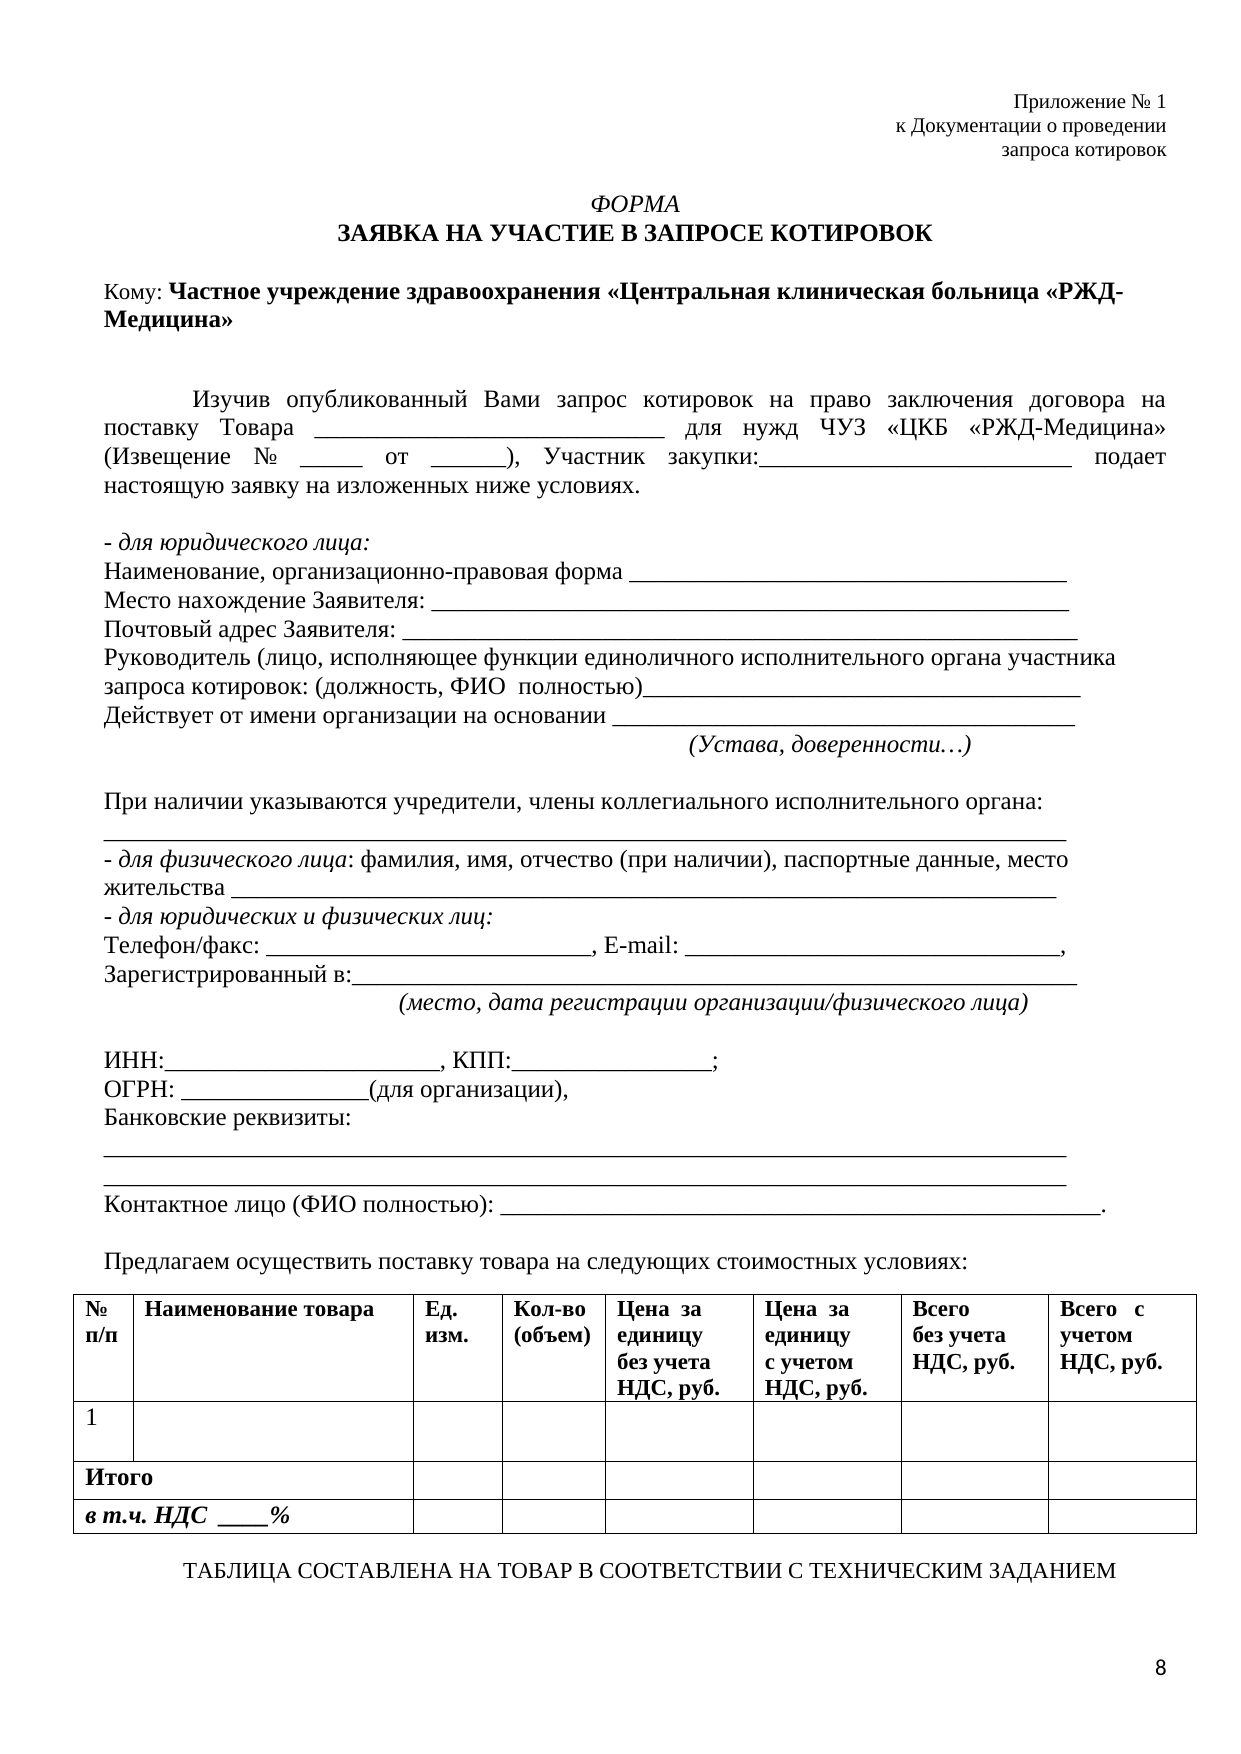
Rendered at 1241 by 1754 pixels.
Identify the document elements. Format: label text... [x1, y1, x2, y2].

text Телефон/факс: __________________________, E-mail: ______________________________, [103, 930, 1167, 959]
table_cell [414, 1462, 502, 1499]
table_header Всего с учетом НДС, руб. [1049, 1295, 1196, 1401]
table_cell Итого [74, 1462, 413, 1499]
table_cell [414, 1402, 502, 1461]
table_cell [1049, 1500, 1196, 1533]
table_cell [503, 1500, 605, 1533]
text Зарегистрированный в:__________________________________________________________ [103, 959, 1167, 987]
table_cell [503, 1462, 605, 1499]
text _____________________________________________________________________________ [103, 815, 1167, 844]
table_header Кол-во (объем) [503, 1295, 605, 1401]
text Действует от имени организации на основании _____________________________________ [103, 700, 1167, 729]
table_header № п/п [74, 1295, 133, 1401]
text ОГРН: _______________(для организации), [103, 1074, 1167, 1102]
text Контактное лицо (ФИО полностью): ________________________________________________. [103, 1189, 1167, 1217]
table_cell [134, 1402, 413, 1461]
table_header Ед. изм. [414, 1295, 502, 1401]
text - для юридических и физических лиц: [103, 901, 1167, 930]
table_cell [503, 1402, 605, 1461]
text ФОРМА [103, 189, 1167, 218]
table_cell [606, 1402, 753, 1461]
table_header Цена за единицу с учетом НДС, руб. [754, 1295, 901, 1401]
table_header Всего без учета НДС, руб. [902, 1295, 1048, 1401]
text запроса котировок [103, 137, 1167, 161]
table_cell [606, 1500, 753, 1533]
table_cell [902, 1402, 1048, 1461]
table_cell [1049, 1402, 1196, 1461]
text ИНН:______________________, КПП:________________; [103, 1045, 1167, 1074]
text Банковские реквизиты: [103, 1102, 1167, 1131]
text (место, дата регистрации организации/физического лица) [103, 987, 1167, 1016]
text Приложение № 1 [103, 89, 1167, 113]
table_cell [606, 1462, 753, 1499]
text Место нахождение Заявителя: ___________________________________________________ [103, 585, 1167, 614]
table_cell [754, 1500, 901, 1533]
text Руководитель (лицо, исполняющее функции единоличного исполнительного органа участника запроса котировок: (должность, ФИО полностью)___________________________________ [103, 642, 1167, 700]
text ТАБЛИЦА СОСТАВЛЕНА НА ТОВАР В СООТВЕТСТВИИ С ТЕХНИЧЕСКИМ ЗАДАНИЕМ [103, 1557, 1167, 1584]
text ЗАЯВКА НА УЧАСТИЕ В ЗАПРОСЕ КОТИРОВОК [103, 218, 1167, 247]
text (Устава, доверенности…) [103, 729, 1167, 757]
text - для физического лица: фамилия, имя, отчество (при наличии), паспортные данные, место жительства __________________________________________________________________ [103, 844, 1167, 901]
text При наличии указываются учредители, члены коллегиального исполнительного органа: [103, 786, 1167, 815]
table_cell 1 [74, 1402, 133, 1461]
text к Документации о проведении [103, 113, 1167, 137]
table_cell [902, 1500, 1048, 1533]
text Почтовый адрес Заявителя: ______________________________________________________ [103, 614, 1167, 642]
table_header Наименование товара [134, 1295, 413, 1401]
text Изучив опубликованный Вами запрос котировок на право заключения договора на поставку Товара ____________________________ для нужд ЧУЗ «ЦКБ «РЖД-Медицина» (Извещение № _____ от ______), Участник закупки:_________________________ подает настоящую заявку на изложенных ниже условиях. [103, 384, 1167, 499]
table_header Цена за единицу без учета НДС, руб. [606, 1295, 753, 1401]
table_cell [754, 1402, 901, 1461]
text - для юридического лица: [103, 527, 1167, 556]
table_cell [902, 1462, 1048, 1499]
table_cell [754, 1462, 901, 1499]
text _____________________________________________________________________________ [103, 1131, 1167, 1160]
table_cell [1049, 1462, 1196, 1499]
table_cell [414, 1500, 502, 1533]
text Кому: Частное учреждение здравоохранения «Центральная клиническая больница «РЖД- Медицина» [103, 276, 1167, 333]
text Наименование, организационно-правовая форма ___________________________________ [103, 556, 1167, 585]
table_cell в т.ч. НДС ____% [74, 1500, 413, 1533]
text Предлагаем осуществить поставку товара на следующих стоимостных условиях: [103, 1246, 1167, 1275]
text _____________________________________________________________________________ [103, 1160, 1167, 1189]
